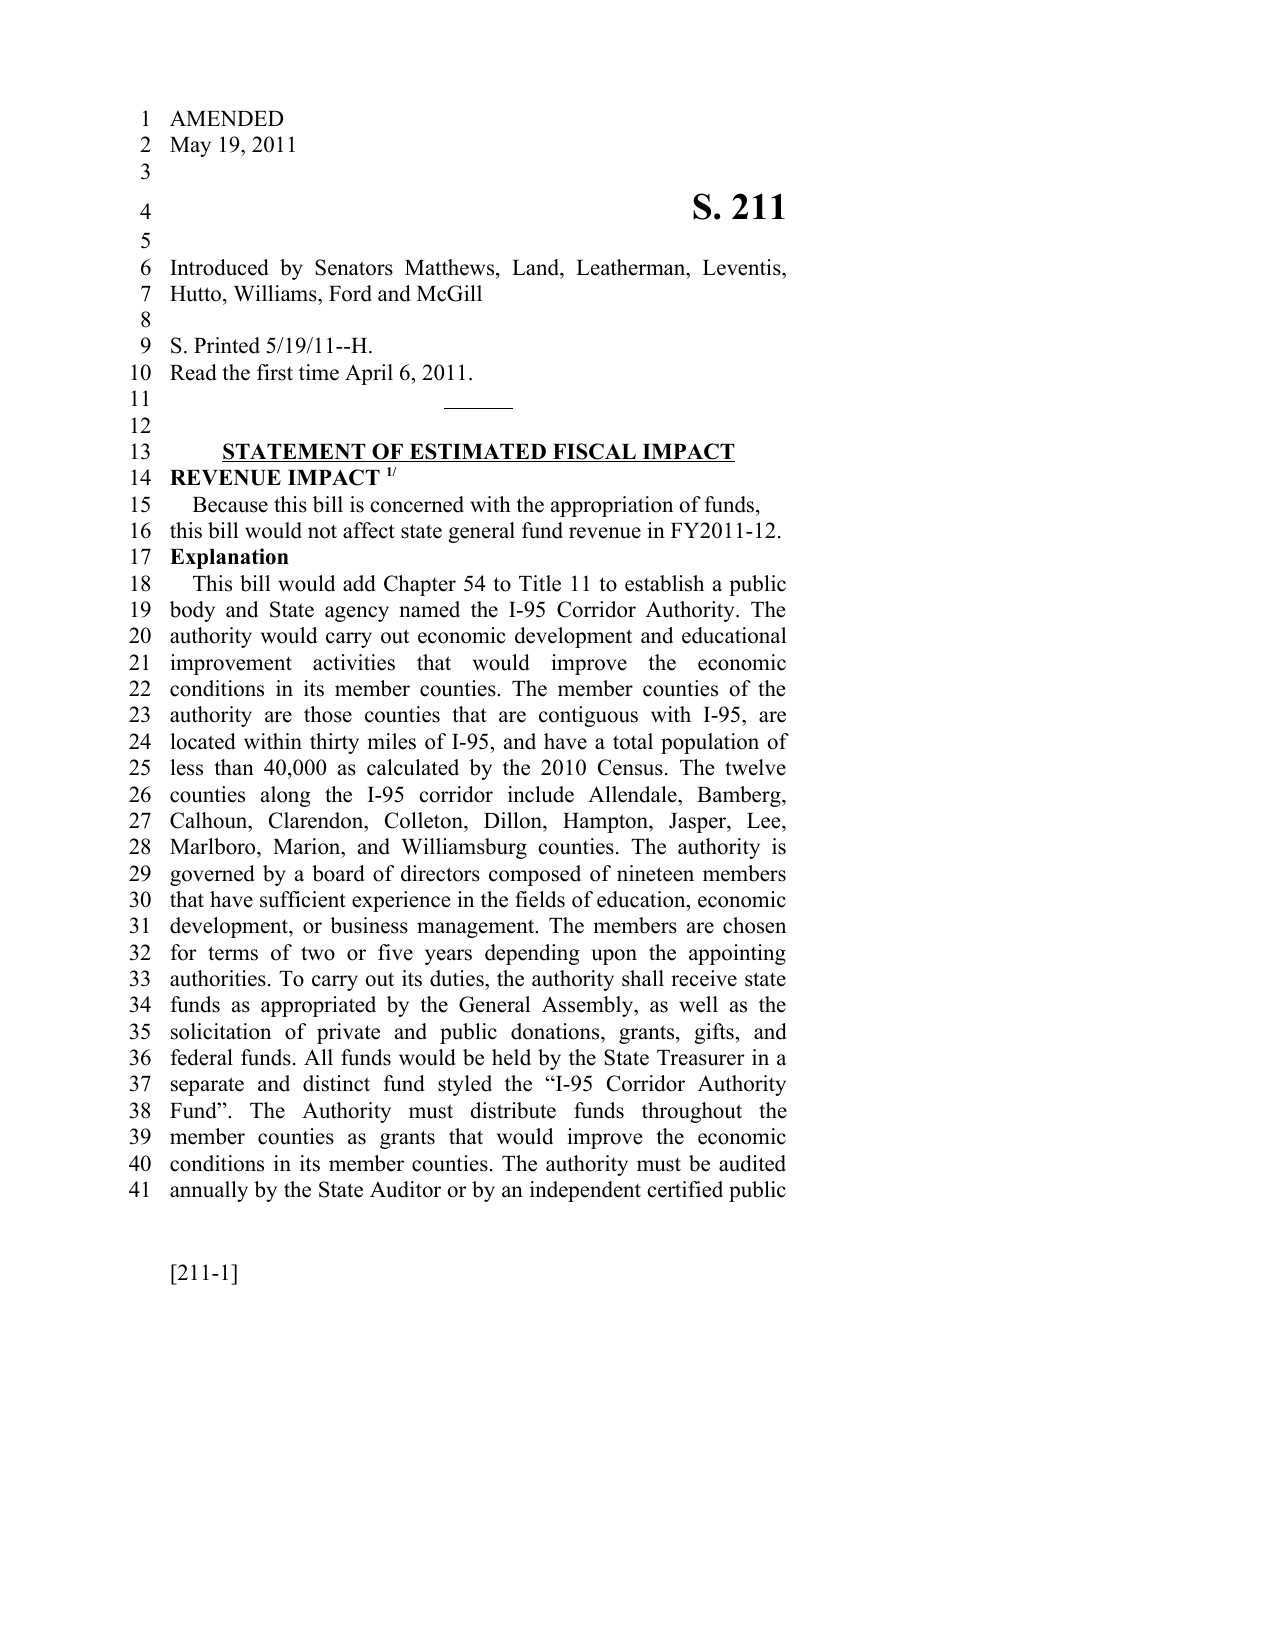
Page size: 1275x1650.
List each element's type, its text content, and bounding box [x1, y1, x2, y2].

text AMENDED [169, 105, 787, 131]
text Introduced by Senators Matthews, Land, Leatherman, Leventis, Hutto, Williams, Ford and McGill [169, 253, 787, 306]
text S. 211 [169, 184, 787, 227]
text REVENUE IMPACT 1/ [169, 464, 787, 491]
text S. Printed 5/19/11--H. [169, 333, 787, 359]
text Because this bill is concerned with the appropriation of funds, this bill would not affect state general fund revenue in FY2011-12. [169, 491, 787, 543]
text May 19, 2011 [169, 131, 787, 158]
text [169, 570, 787, 1202]
text Read the first time April 6, 2011. [169, 359, 787, 385]
text STATEMENT OF ESTIMATED FISCAL IMPACT [169, 438, 787, 464]
subtitle Explanation [169, 543, 787, 570]
